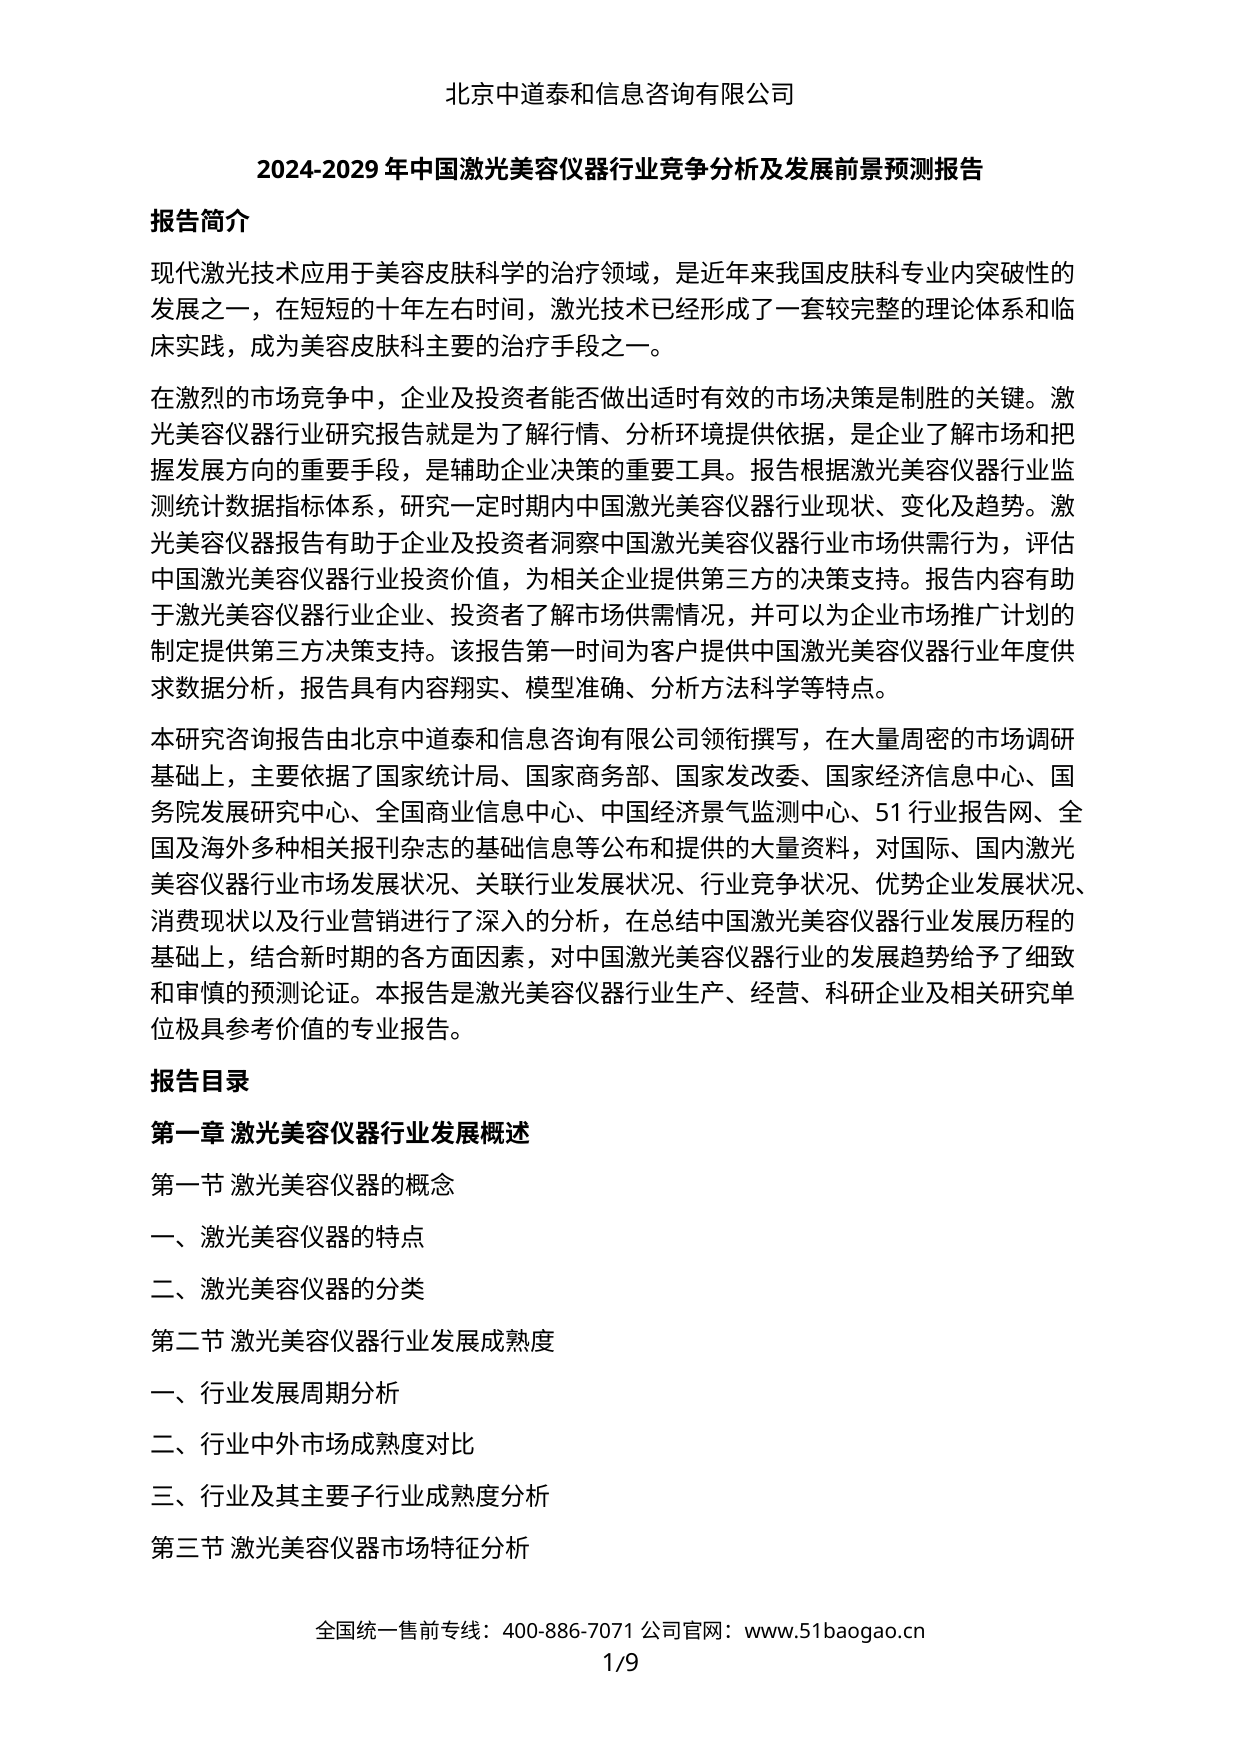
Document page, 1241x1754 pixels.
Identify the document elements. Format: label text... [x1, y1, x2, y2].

text 二、行业中外市场成熟度对比 [150, 1425, 1090, 1461]
text 报告简介 [150, 202, 1090, 238]
text 第一章 激光美容仪器行业发展概述 [150, 1114, 1090, 1150]
text 二、激光美容仪器的分类 [150, 1269, 1090, 1306]
text 现代激光技术应用于美容皮肤科学的治疗领域，是近年来我国皮肤科专业内突破性的发展之一，在短短的十年左右时间，激光技术已经形成了一套较完整的理论体系和临床实践，成为美容皮肤科主要的治疗手段之一。 [150, 254, 1090, 362]
text 三、行业及其主要子行业成熟度分析 [150, 1477, 1090, 1513]
text 第二节 激光美容仪器行业发展成熟度 [150, 1321, 1090, 1357]
text 第三节 激光美容仪器市场特征分析 [150, 1529, 1090, 1565]
text 本研究咨询报告由北京中道泰和信息咨询有限公司领衔撰写，在大量周密的市场调研基础上，主要依据了国家统计局、国家商务部、国家发改委、国家经济信息中心、国务院发展研究中心、全国商业信息中心、中国经济景气监测中心、51行业报告网、全国及海外多种相关报刊杂志的基础信息等公布和提供的大量资料，对国际、国内激光美容仪器行业市场发展状况、关联行业发展状况、行业竞争状况、优势企业发展状况、消费现状以及行业营销进行了深入的分析，在总结中国激光美容仪器行业发展历程的基础上，结合新时期的各方面因素，对中国激光美容仪器行业的发展趋势给予了细致和审慎的预测论证。本报告是激光美容仪器行业生产、经营、科研企业及相关研究单位极具参考价值的专业报告。 [150, 720, 1090, 1046]
text 一、激光美容仪器的特点 [150, 1217, 1090, 1254]
text 2024-2029年中国激光美容仪器行业竞争分析及发展前景预测报告 [150, 150, 1090, 186]
text 在激烈的市场竞争中，企业及投资者能否做出适时有效的市场决策是制胜的关键。激光美容仪器行业研究报告就是为了解行情、分析环境提供依据，是企业了解市场和把握发展方向的重要手段，是辅助企业决策的重要工具。报告根据激光美容仪器行业监测统计数据指标体系，研究一定时期内中国激光美容仪器行业现状、变化及趋势。激光美容仪器报告有助于企业及投资者洞察中国激光美容仪器行业市场供需行为，评估中国激光美容仪器行业投资价值，为相关企业提供第三方的决策支持。报告内容有助于激光美容仪器行业企业、投资者了解市场供需情况，并可以为企业市场推广计划的制定提供第三方决策支持。该报告第一时间为客户提供中国激光美容仪器行业年度供求数据分析，报告具有内容翔实、模型准确、分析方法科学等特点。 [150, 378, 1090, 704]
text 第一节 激光美容仪器的概念 [150, 1166, 1090, 1202]
text 一、行业发展周期分析 [150, 1373, 1090, 1409]
text 报告目录 [150, 1062, 1090, 1098]
